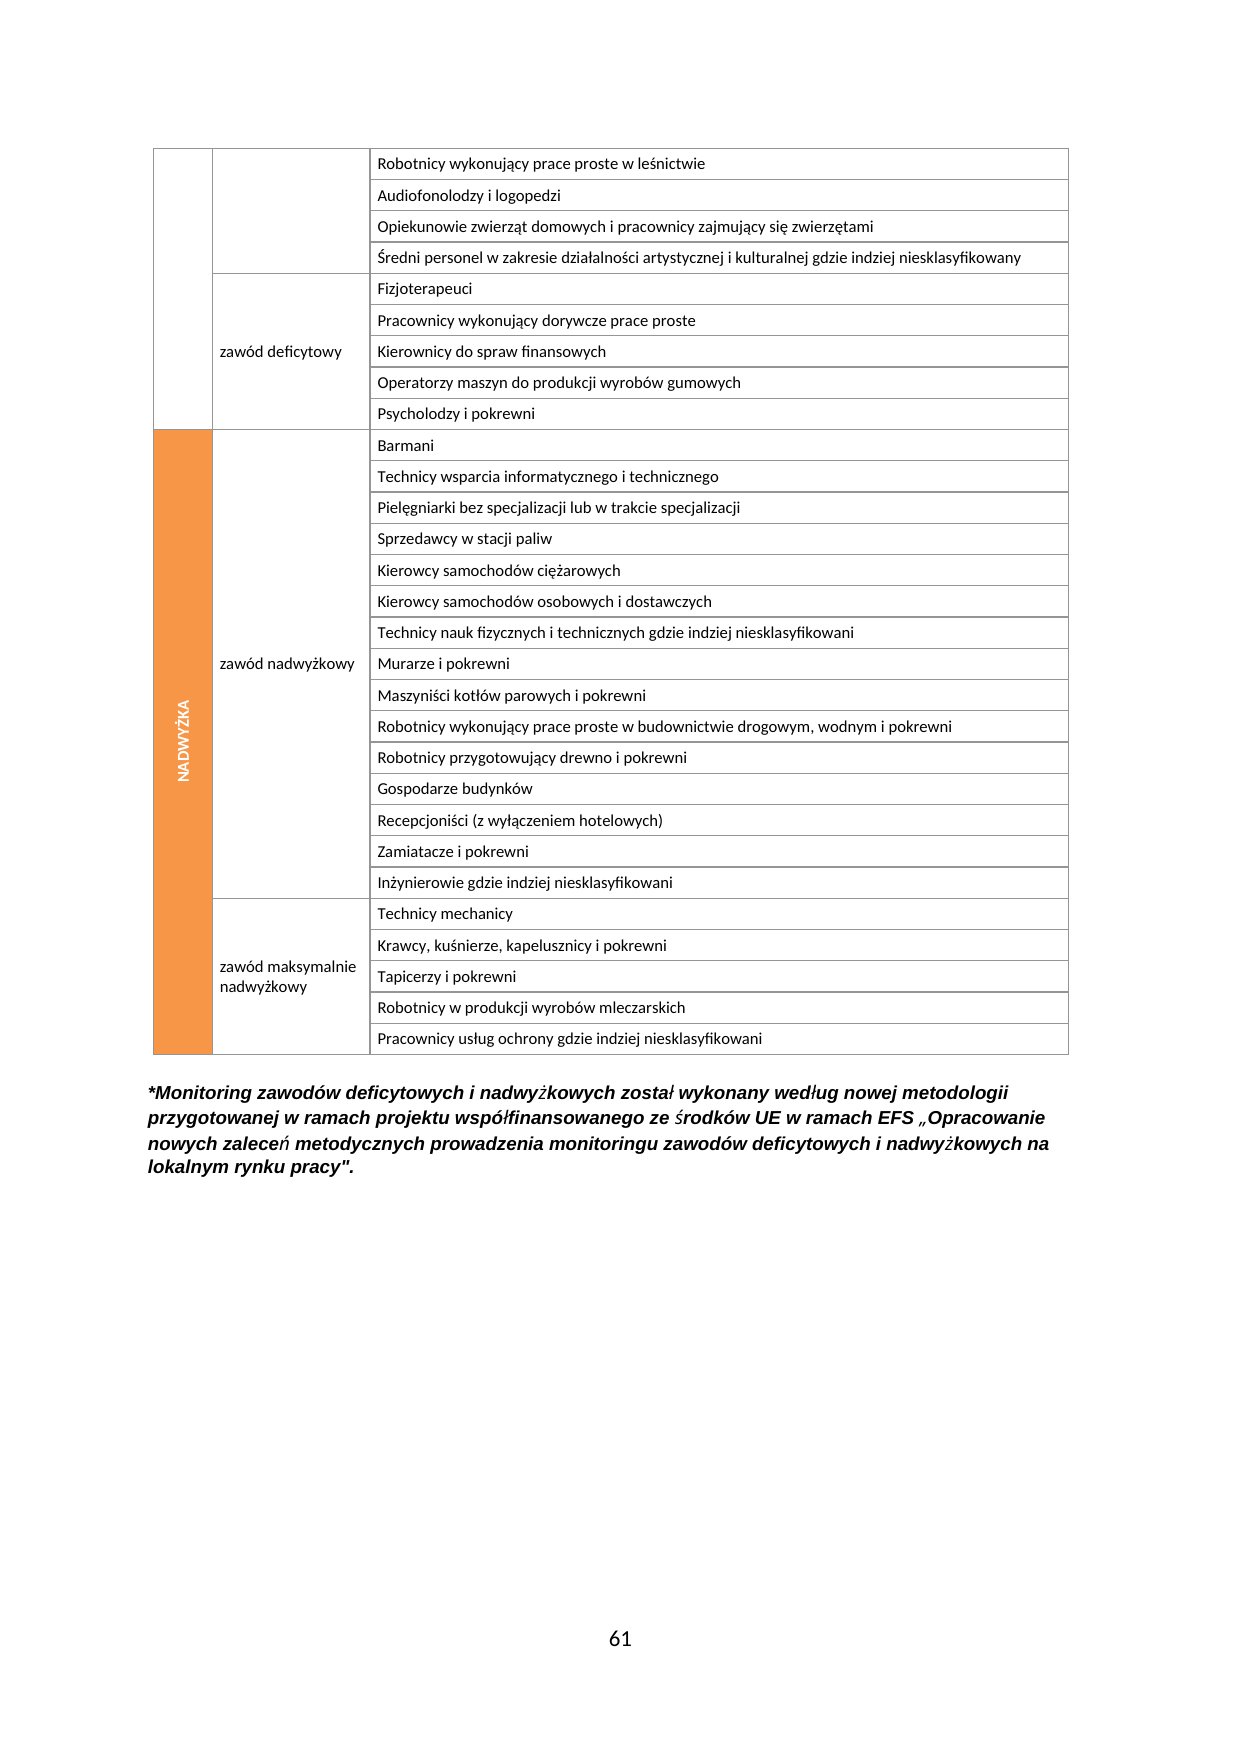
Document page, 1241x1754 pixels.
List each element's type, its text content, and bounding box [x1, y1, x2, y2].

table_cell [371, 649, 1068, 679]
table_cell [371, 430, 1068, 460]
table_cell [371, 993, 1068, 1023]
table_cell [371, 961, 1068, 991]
text *Monitoring zawodów deficytowych i nadwyżkowych został wykonany według nowej metodologii przygotowanej w ramach projektu współfinansowanego ze środków UE w ramach EFS „Opracowanie nowych zaleceń metodycznych prowadzenia monitoringu zawodów deficytowych i nadwyżkowych na lokalnym rynku pracy". [148, 1079, 1093, 1177]
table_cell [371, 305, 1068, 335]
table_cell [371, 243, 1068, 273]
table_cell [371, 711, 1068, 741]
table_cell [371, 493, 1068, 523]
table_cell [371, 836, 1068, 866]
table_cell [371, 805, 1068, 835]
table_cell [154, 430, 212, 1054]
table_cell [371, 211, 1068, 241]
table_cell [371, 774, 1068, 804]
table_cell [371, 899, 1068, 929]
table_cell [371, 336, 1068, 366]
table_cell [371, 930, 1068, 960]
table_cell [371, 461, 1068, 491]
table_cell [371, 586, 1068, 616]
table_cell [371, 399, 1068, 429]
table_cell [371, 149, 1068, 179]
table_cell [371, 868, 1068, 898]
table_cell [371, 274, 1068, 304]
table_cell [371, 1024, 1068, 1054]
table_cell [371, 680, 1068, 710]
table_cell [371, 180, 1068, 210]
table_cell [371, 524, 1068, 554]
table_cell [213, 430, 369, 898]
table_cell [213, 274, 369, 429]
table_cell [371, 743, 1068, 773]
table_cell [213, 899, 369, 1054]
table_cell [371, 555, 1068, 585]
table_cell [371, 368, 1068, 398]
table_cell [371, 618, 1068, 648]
